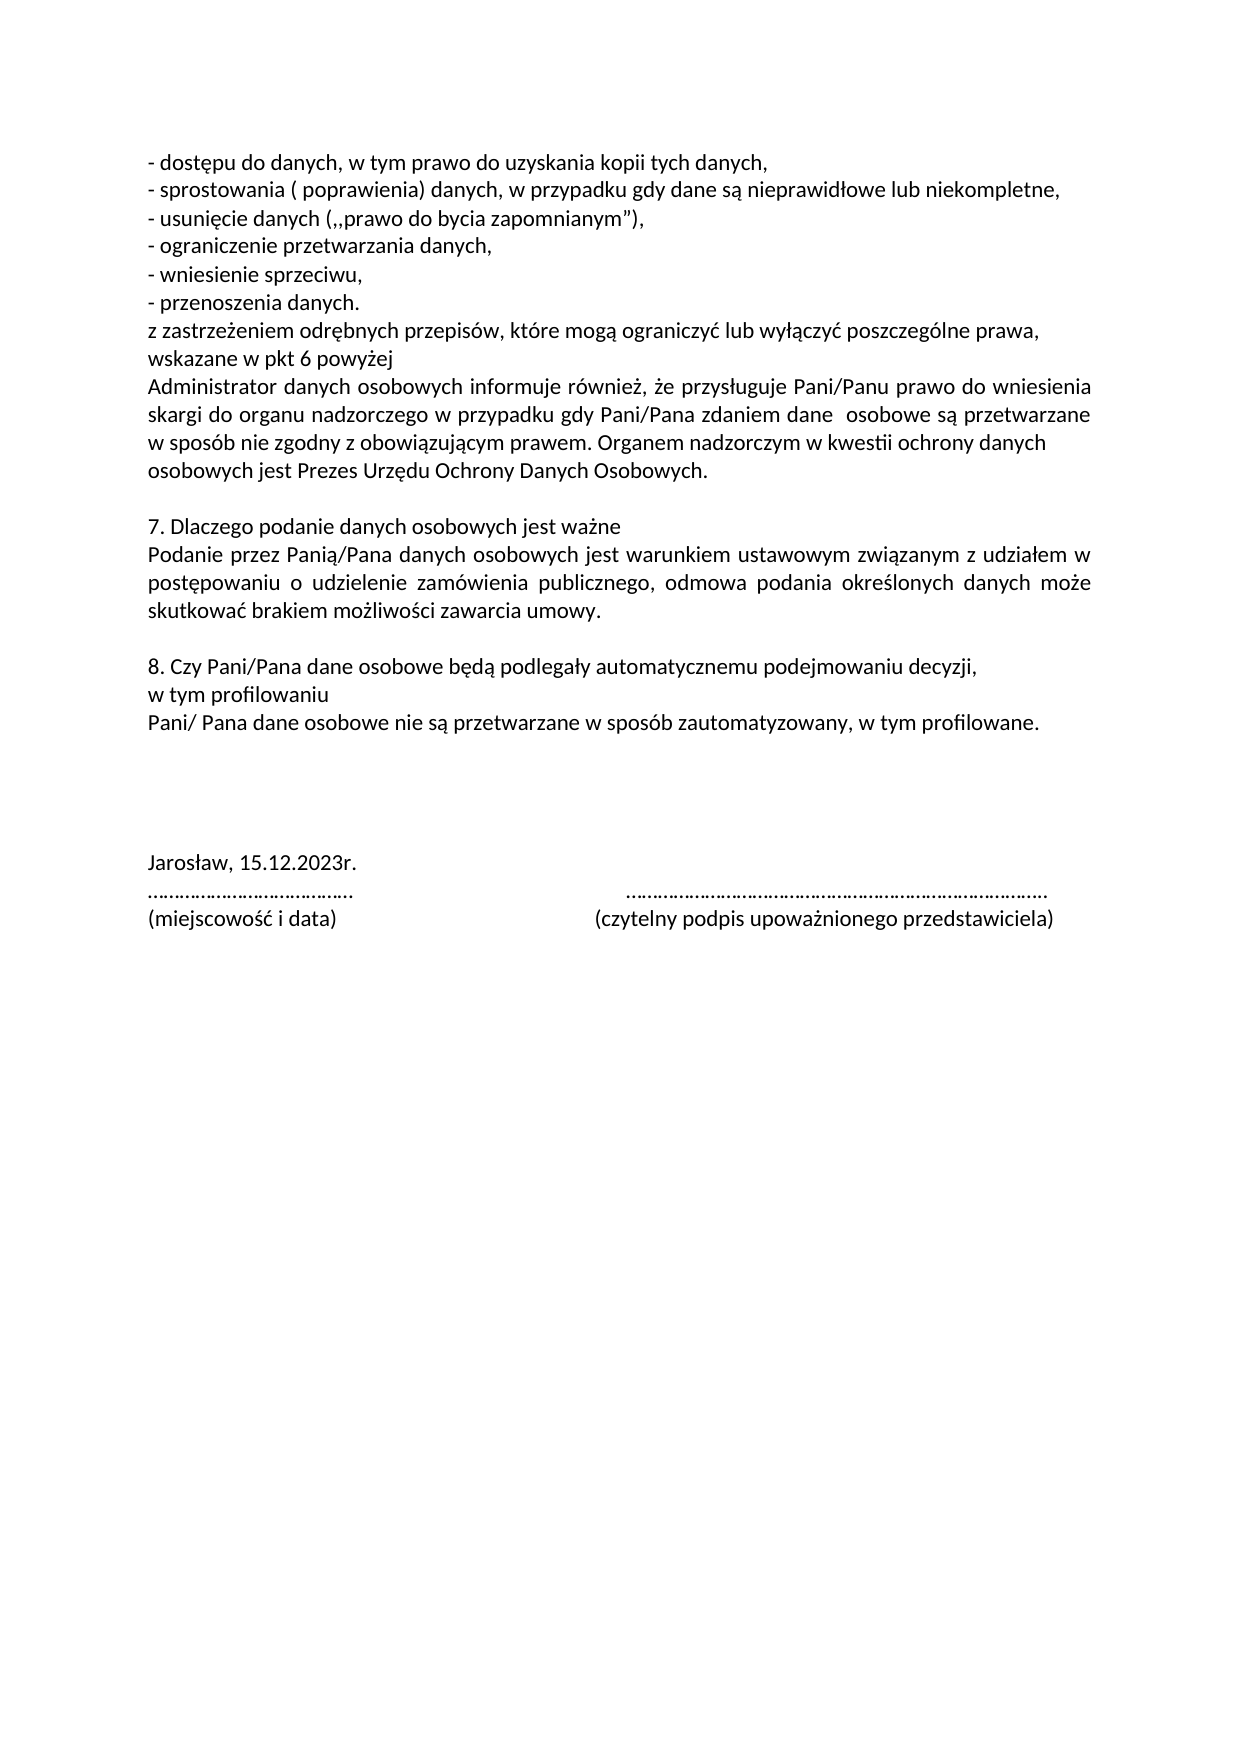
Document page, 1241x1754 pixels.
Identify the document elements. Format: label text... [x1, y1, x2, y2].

text - wniesienie sprzeciwu, [148, 260, 1093, 288]
text Pani/ Pana dane osobowe nie są przetwarzane w sposób zautomatyzowany, w tym profilowane. [148, 708, 1093, 736]
text wskazane w pkt 6 powyżej [148, 344, 1093, 372]
text z zastrzeżeniem odrębnych przepisów, które mogą ograniczyć lub wyłączyć poszczególne prawa, [148, 316, 1093, 344]
text Jarosław, 15.12.2023r. [148, 848, 1093, 876]
text w tym profilowaniu [148, 680, 1093, 708]
text Administrator danych osobowych informuje również, że przysługuje Pani/Panu prawo do wniesienia skargi do organu nadzorczego w przypadku gdy Pani/Pana zdaniem dane osobowe są przetwarzane w sposób nie zgodny z obowiązującym prawem. Organem nadzorczym w kwestii ochrony danych [148, 372, 1093, 456]
text - usunięcie danych (,,prawo do bycia zapomnianym”), [148, 204, 1093, 232]
text Podanie przez Panią/Pana danych osobowych jest warunkiem ustawowym związanym z udziałem w postępowaniu o udzielenie zamówienia publicznego, odmowa podania określonych danych może skutkować brakiem możliwości zawarcia umowy. [148, 540, 1093, 624]
text (miejscowość i data) (czytelny podpis upoważnionego przedstawiciela) [148, 904, 1093, 932]
text - sprostowania ( poprawienia) danych, w przypadku gdy dane są nieprawidłowe lub niekompletne, [148, 176, 1093, 204]
text osobowych jest Prezes Urzędu Ochrony Danych Osobowych. [148, 456, 1093, 484]
text ………………………………… …………………………………………………………………….. [148, 876, 1093, 904]
text - przenoszenia danych. [148, 288, 1093, 316]
text 8. Czy Pani/Pana dane osobowe będą podlegały automatycznemu podejmowaniu decyzji, [148, 652, 1093, 680]
text - dostępu do danych, w tym prawo do uzyskania kopii tych danych, [148, 148, 1093, 176]
text 7. Dlaczego podanie danych osobowych jest ważne [148, 512, 1093, 540]
text - ograniczenie przetwarzania danych, [148, 232, 1093, 260]
